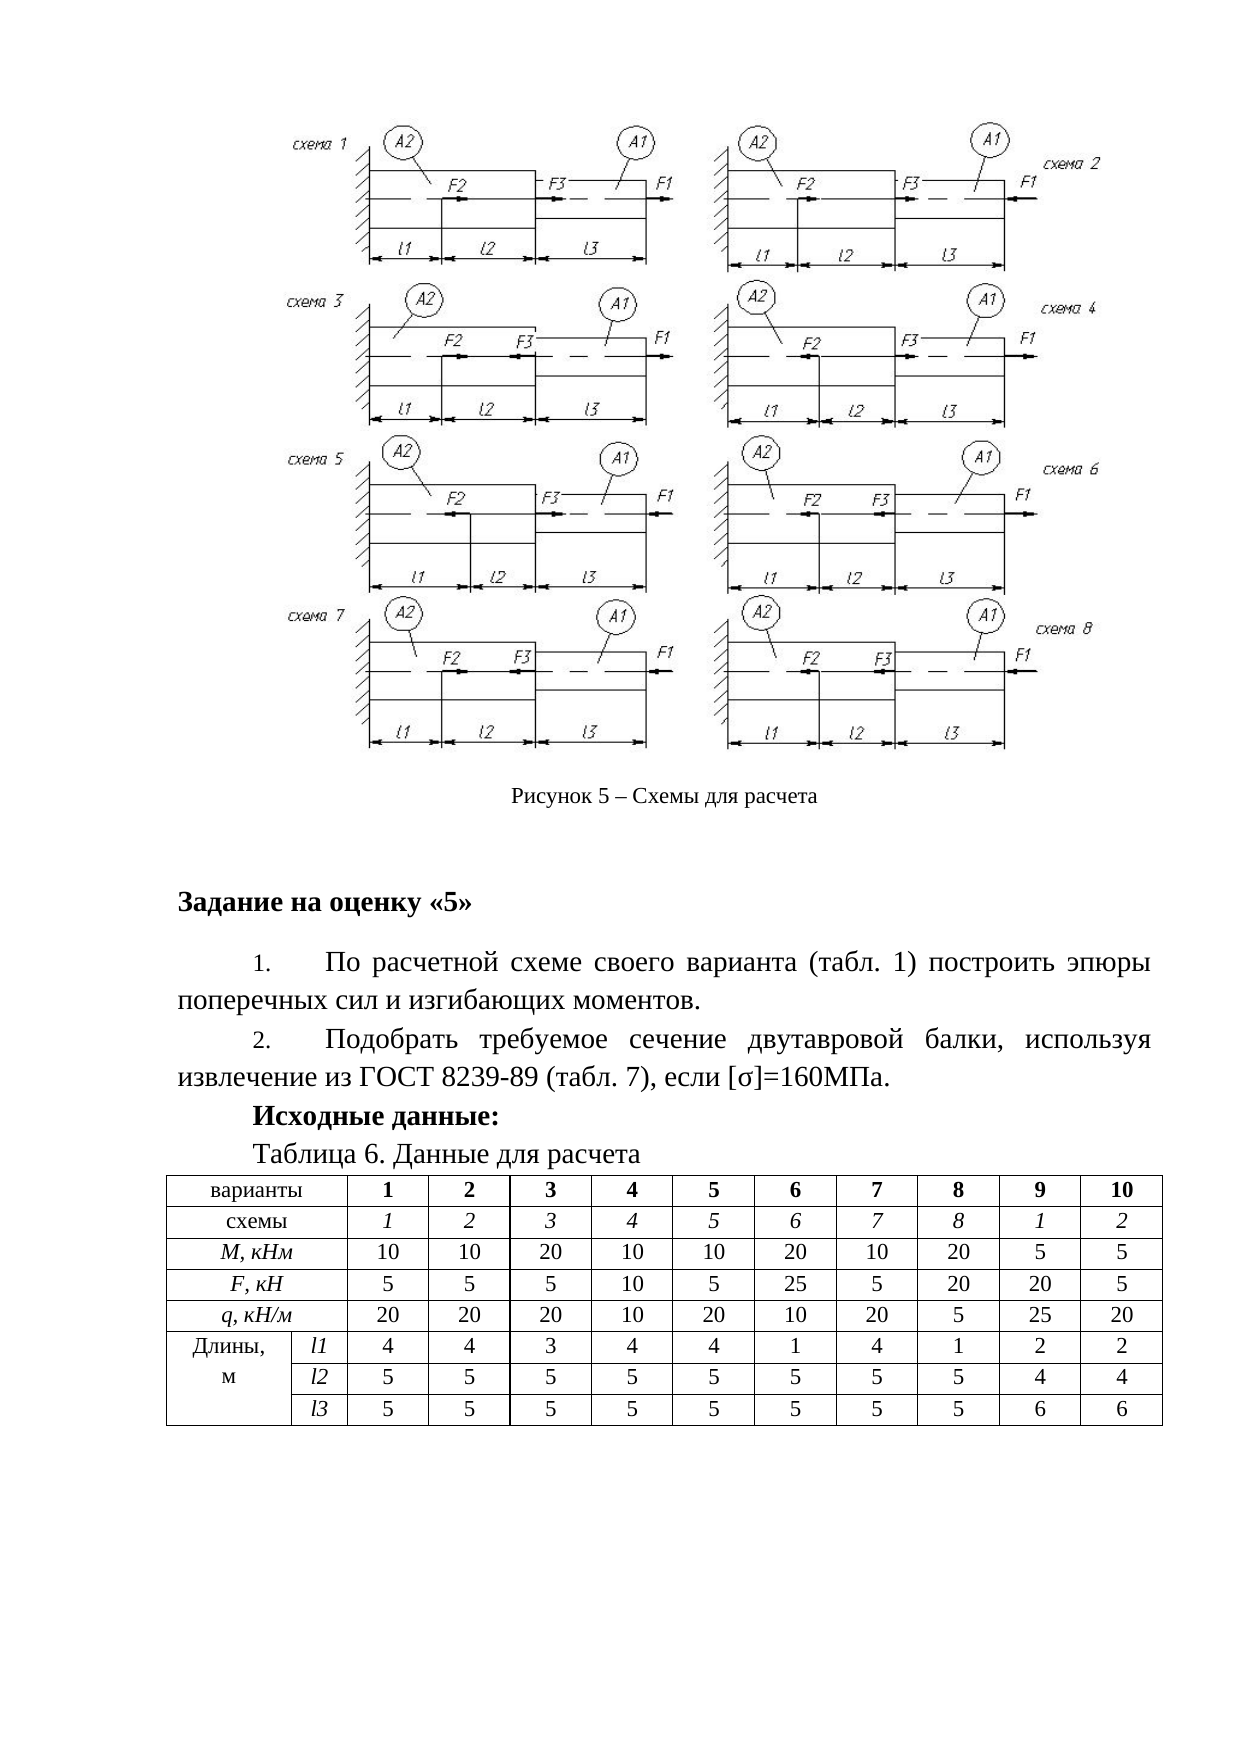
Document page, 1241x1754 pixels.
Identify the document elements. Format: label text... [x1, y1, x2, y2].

table_cell 1 [755, 1332, 836, 1362]
table_cell 20 [837, 1301, 917, 1331]
table_cell 4 [1000, 1364, 1080, 1394]
table_cell 20 [918, 1270, 999, 1300]
table_cell 5 [755, 1395, 836, 1425]
table_cell 5 [755, 1364, 836, 1394]
table_cell 5 [673, 1395, 754, 1425]
table_header варианты [167, 1176, 347, 1206]
table_cell 5 [429, 1270, 509, 1300]
table_cell 20 [918, 1239, 999, 1269]
table_cell 3 [511, 1332, 591, 1362]
table_cell 5 [592, 1364, 672, 1394]
table_cell 5 [348, 1395, 428, 1425]
table_cell 20 [511, 1239, 591, 1269]
table_cell 6 [1000, 1395, 1080, 1425]
list Подобрать требуемое сечение двутавровой балки, используя извлечение из ГОСТ 8239-89 (табл. 7), если [σ]=160МПа. [177, 1021, 1152, 1093]
table_cell 20 [1081, 1301, 1162, 1331]
list По расчетной схеме своего варианта (табл. 1) построить эпюры поперечных сил и изгибающих моментов. [177, 944, 1152, 1016]
table_cell 5 [673, 1207, 754, 1237]
table_cell 4 [592, 1207, 672, 1237]
table_cell 2 [1000, 1332, 1080, 1362]
table_cell 5 [348, 1364, 428, 1394]
table_cell схемы [167, 1207, 347, 1237]
table_header 8 [918, 1176, 999, 1206]
table_cell 4 [1081, 1364, 1162, 1394]
table_cell 10 [837, 1239, 917, 1269]
table_cell l3 [292, 1395, 347, 1425]
table_cell 5 [348, 1270, 428, 1300]
table_header 1 [348, 1176, 428, 1206]
table_cell 2 [1081, 1332, 1162, 1362]
table_cell 5 [1000, 1239, 1080, 1269]
table_cell 3 [511, 1207, 591, 1237]
table_cell 10 [592, 1270, 672, 1300]
table_cell 10 [673, 1239, 754, 1269]
table_cell 5 [673, 1364, 754, 1394]
table_cell 10 [429, 1239, 509, 1269]
table_cell 4 [348, 1332, 428, 1362]
table_header 5 [673, 1176, 754, 1206]
table_cell 5 [511, 1364, 591, 1394]
table_cell 4 [592, 1332, 672, 1362]
table_cell 20 [348, 1301, 428, 1331]
table_header 7 [837, 1176, 917, 1206]
table_cell 20 [673, 1301, 754, 1331]
text Исходные данные: [177, 1098, 1152, 1131]
table_cell 5 [511, 1270, 591, 1300]
table_cell q, кН/м [167, 1301, 347, 1331]
table_cell 6 [1081, 1395, 1162, 1425]
table_cell 2 [429, 1207, 509, 1237]
table_cell 4 [837, 1332, 917, 1362]
table_cell 5 [429, 1395, 509, 1425]
table_cell 25 [1000, 1301, 1080, 1331]
table_cell 6 [755, 1207, 836, 1237]
table_header 4 [592, 1176, 672, 1206]
table_cell 4 [429, 1332, 509, 1362]
table_cell 5 [918, 1301, 999, 1331]
table_cell 20 [1000, 1270, 1080, 1300]
table_cell F, кН [167, 1270, 347, 1300]
table_cell 1 [918, 1332, 999, 1362]
table_cell l1 [292, 1332, 347, 1362]
table_cell 2 [1081, 1207, 1162, 1237]
table_cell 10 [348, 1239, 428, 1269]
table_cell 5 [837, 1364, 917, 1394]
picture [274, 118, 1111, 758]
table_cell 8 [918, 1207, 999, 1237]
table_cell 5 [1081, 1270, 1162, 1300]
table_cell 4 [673, 1332, 754, 1362]
table_cell 5 [429, 1364, 509, 1394]
table_cell 1 [348, 1207, 428, 1237]
table_cell 5 [511, 1395, 591, 1425]
table_header 10 [1081, 1176, 1162, 1206]
table_cell 5 [592, 1395, 672, 1425]
table_cell 20 [429, 1301, 509, 1331]
table_header 6 [755, 1176, 836, 1206]
text Задание на оценку «5» [177, 884, 1152, 918]
table_cell 1 [1000, 1207, 1080, 1237]
table_cell 5 [918, 1364, 999, 1394]
table_header 2 [429, 1176, 509, 1206]
table_cell 5 [673, 1270, 754, 1300]
text Таблица 6. Данные для расчета [177, 1136, 1152, 1170]
table_cell l2 [292, 1364, 347, 1394]
table_cell Длины, м [167, 1332, 291, 1425]
table_cell 25 [755, 1270, 836, 1300]
table_cell M, кНм [167, 1239, 347, 1269]
table_cell 20 [511, 1301, 591, 1331]
table_cell 10 [592, 1301, 672, 1331]
table_header 3 [511, 1176, 591, 1206]
table_cell 20 [755, 1239, 836, 1269]
table_cell 5 [1081, 1239, 1162, 1269]
text Рисунок 5 – Схемы для расчета [177, 782, 1152, 808]
table_cell 10 [755, 1301, 836, 1331]
table_cell 5 [837, 1270, 917, 1300]
table_header 9 [1000, 1176, 1080, 1206]
table_cell 7 [837, 1207, 917, 1237]
table_cell 5 [918, 1395, 999, 1425]
table_cell 10 [592, 1239, 672, 1269]
table_cell 5 [837, 1395, 917, 1425]
